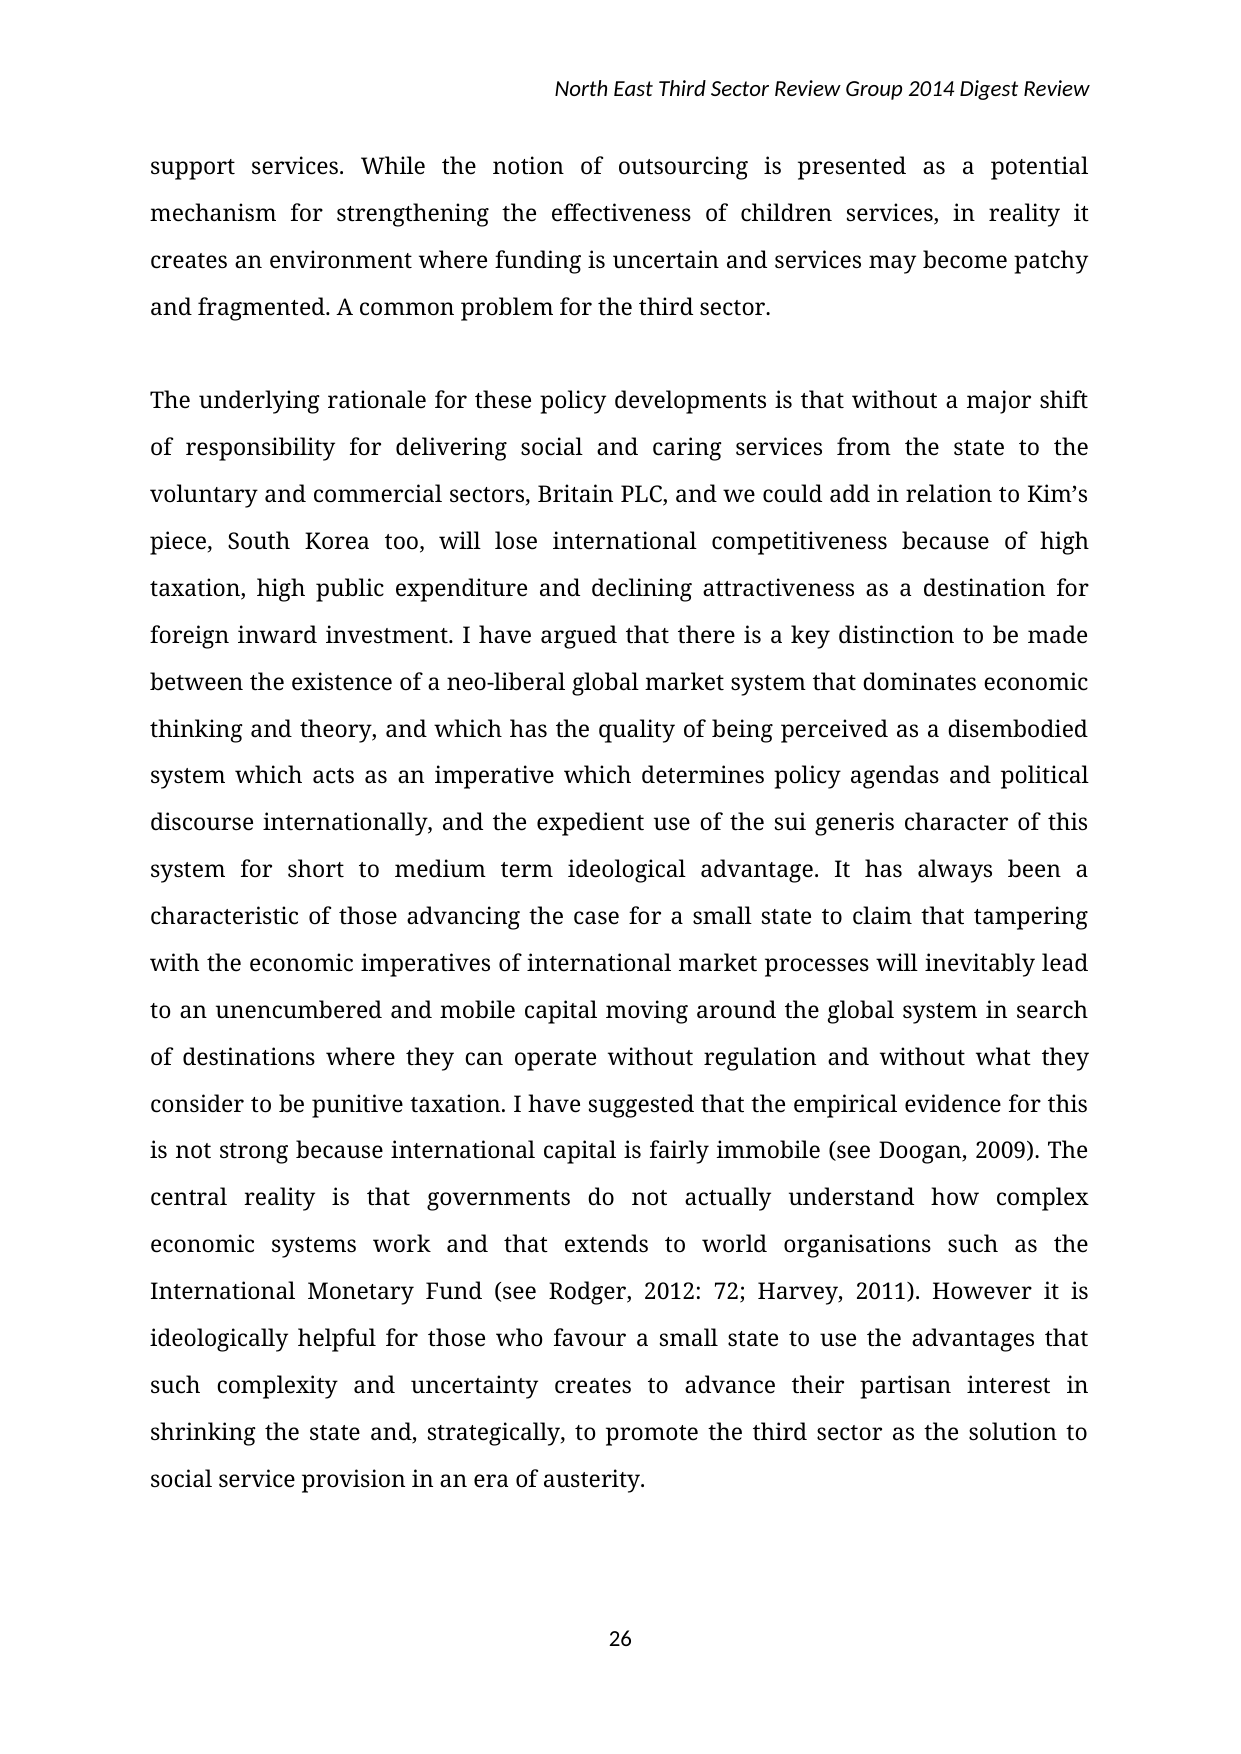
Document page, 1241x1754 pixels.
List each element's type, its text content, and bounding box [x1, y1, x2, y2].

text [150, 150, 1090, 322]
text The underlying rationale for these policy developments is that without a major shift of responsibility for delivering social and caring services from the state to the voluntary and commercial sectors, Britain PLC, and we could add in relation to Kim’s piece, South Korea too, will lose international competitiveness because of high taxation, high public expenditure and declining attractiveness as a destination for foreign inward investment. I have argued that there is a key distinction to be made between the existence of a neo-liberal global market system that dominates economic thinking and theory, and which has the quality of being perceived as a disembodied system which acts as an imperative which determines policy agendas and political discourse internationally, and the expedient use of the sui generis character of this system for short to medium term ideological advantage. It has always been a characteristic of those advancing the case for a small state to claim that tampering with the economic imperatives of international market processes will inevitably lead to an unencumbered and mobile capital moving around the global system in search of destinations where they can operate without regulation and without what they consider to be punitive taxation. I have suggested that the empirical evidence for this is not strong because international capital is fairly immobile (see Doogan, 2009). The central reality is that governments do not actually understand how complex economic systems work and that extends to world organisations such as the International Monetary Fund (see Rodger, 2012: 72; Harvey, 2011). However it is ideologically helpful for those who favour a small state to use the advantages that such complexity and uncertainty creates to advance their partisan interest in shrinking the state and, strategically, to promote the third sector as the solution to social service provision in an era of austerity. [150, 384, 1090, 1494]
